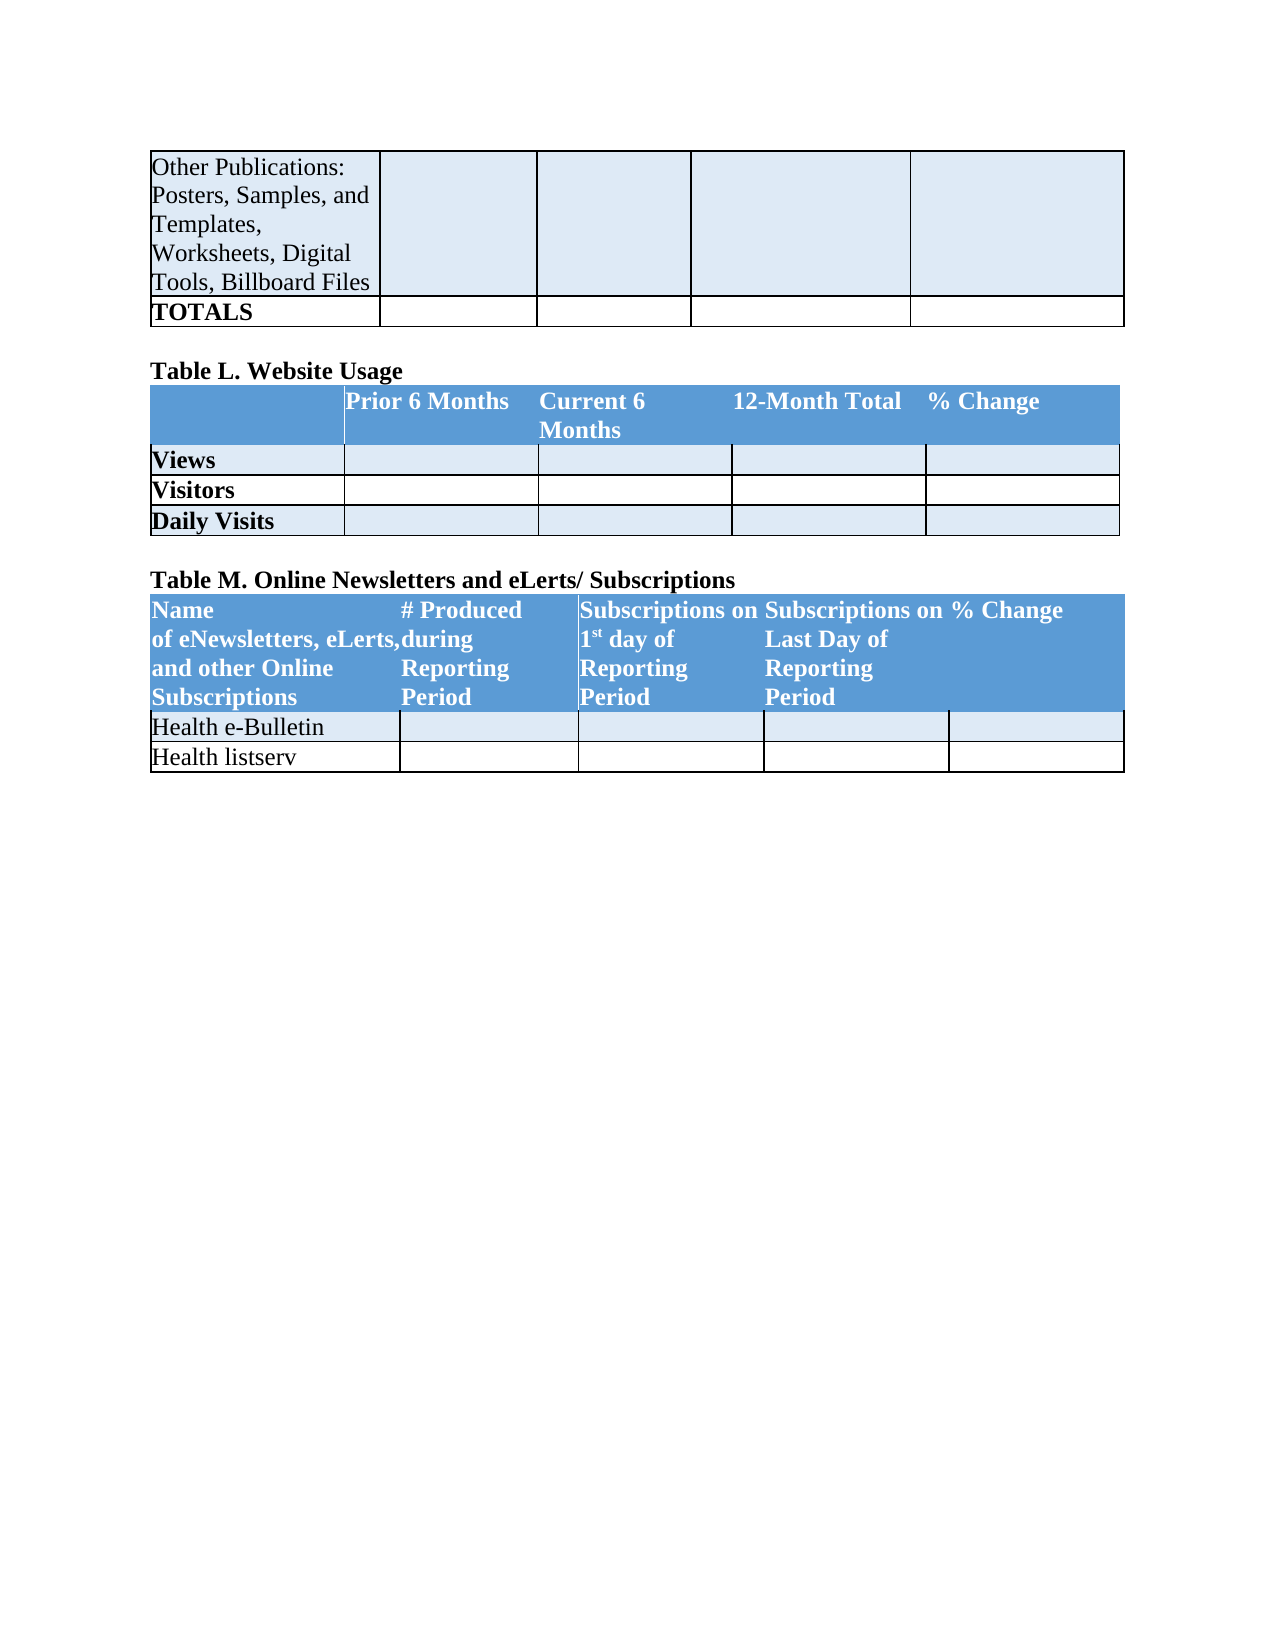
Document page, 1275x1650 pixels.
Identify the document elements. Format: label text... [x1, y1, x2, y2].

table_cell Health e-Bulletin [152, 712, 399, 741]
text Table L. Website Usage [150, 356, 1125, 385]
table_cell Views [152, 445, 344, 474]
table_cell [733, 445, 925, 474]
table_cell [345, 476, 538, 504]
table_cell [538, 152, 690, 295]
table_cell [950, 712, 1123, 741]
table_header Name of eNewsletters, eLerts, and other Online Subscriptions [152, 595, 400, 710]
table_cell [345, 506, 538, 535]
table_cell [692, 152, 910, 295]
table_header 12-Month Total [732, 386, 926, 444]
table_cell [911, 297, 1123, 326]
table_cell [401, 742, 578, 771]
table_header Subscriptions on 1st day of Reporting Period [579, 595, 764, 710]
table_cell [381, 297, 536, 326]
table_cell [911, 152, 1123, 295]
table_cell [927, 445, 1119, 474]
table_header % Change [926, 386, 1119, 444]
table_cell [539, 445, 731, 474]
table_cell [345, 445, 538, 474]
table_header # Produced during Reporting Period [400, 595, 578, 710]
table_cell [579, 742, 763, 771]
table_cell Daily Visits [152, 506, 344, 535]
table_cell [733, 506, 925, 535]
table_header Current 6 Months [538, 386, 732, 444]
table_cell [950, 742, 1123, 771]
table_cell Visitors [152, 476, 344, 504]
table_cell [381, 152, 536, 295]
table_cell [539, 506, 731, 535]
text Table M. Online Newsletters and eLerts/ Subscriptions [150, 565, 1125, 594]
table_cell [733, 476, 925, 504]
table_cell [401, 712, 578, 741]
table_cell [539, 476, 731, 504]
table_cell [692, 297, 910, 326]
table_cell Other Publications: Posters, Samples, and Templates, Worksheets, Digital Tools, Billboard Files [152, 152, 379, 295]
table_header % Change [949, 595, 1123, 710]
table_cell [765, 742, 948, 771]
table_cell [579, 712, 763, 741]
table_cell Health listserv [152, 742, 399, 771]
table_cell [765, 712, 948, 741]
table_header Subscriptions on Last Day of Reporting Period [764, 595, 949, 710]
table_cell [927, 506, 1119, 535]
table_cell [538, 297, 690, 326]
table_header Prior 6 Months [345, 386, 538, 444]
table_cell [927, 476, 1119, 504]
table_header [152, 386, 344, 444]
table_cell TOTALS [152, 297, 379, 326]
